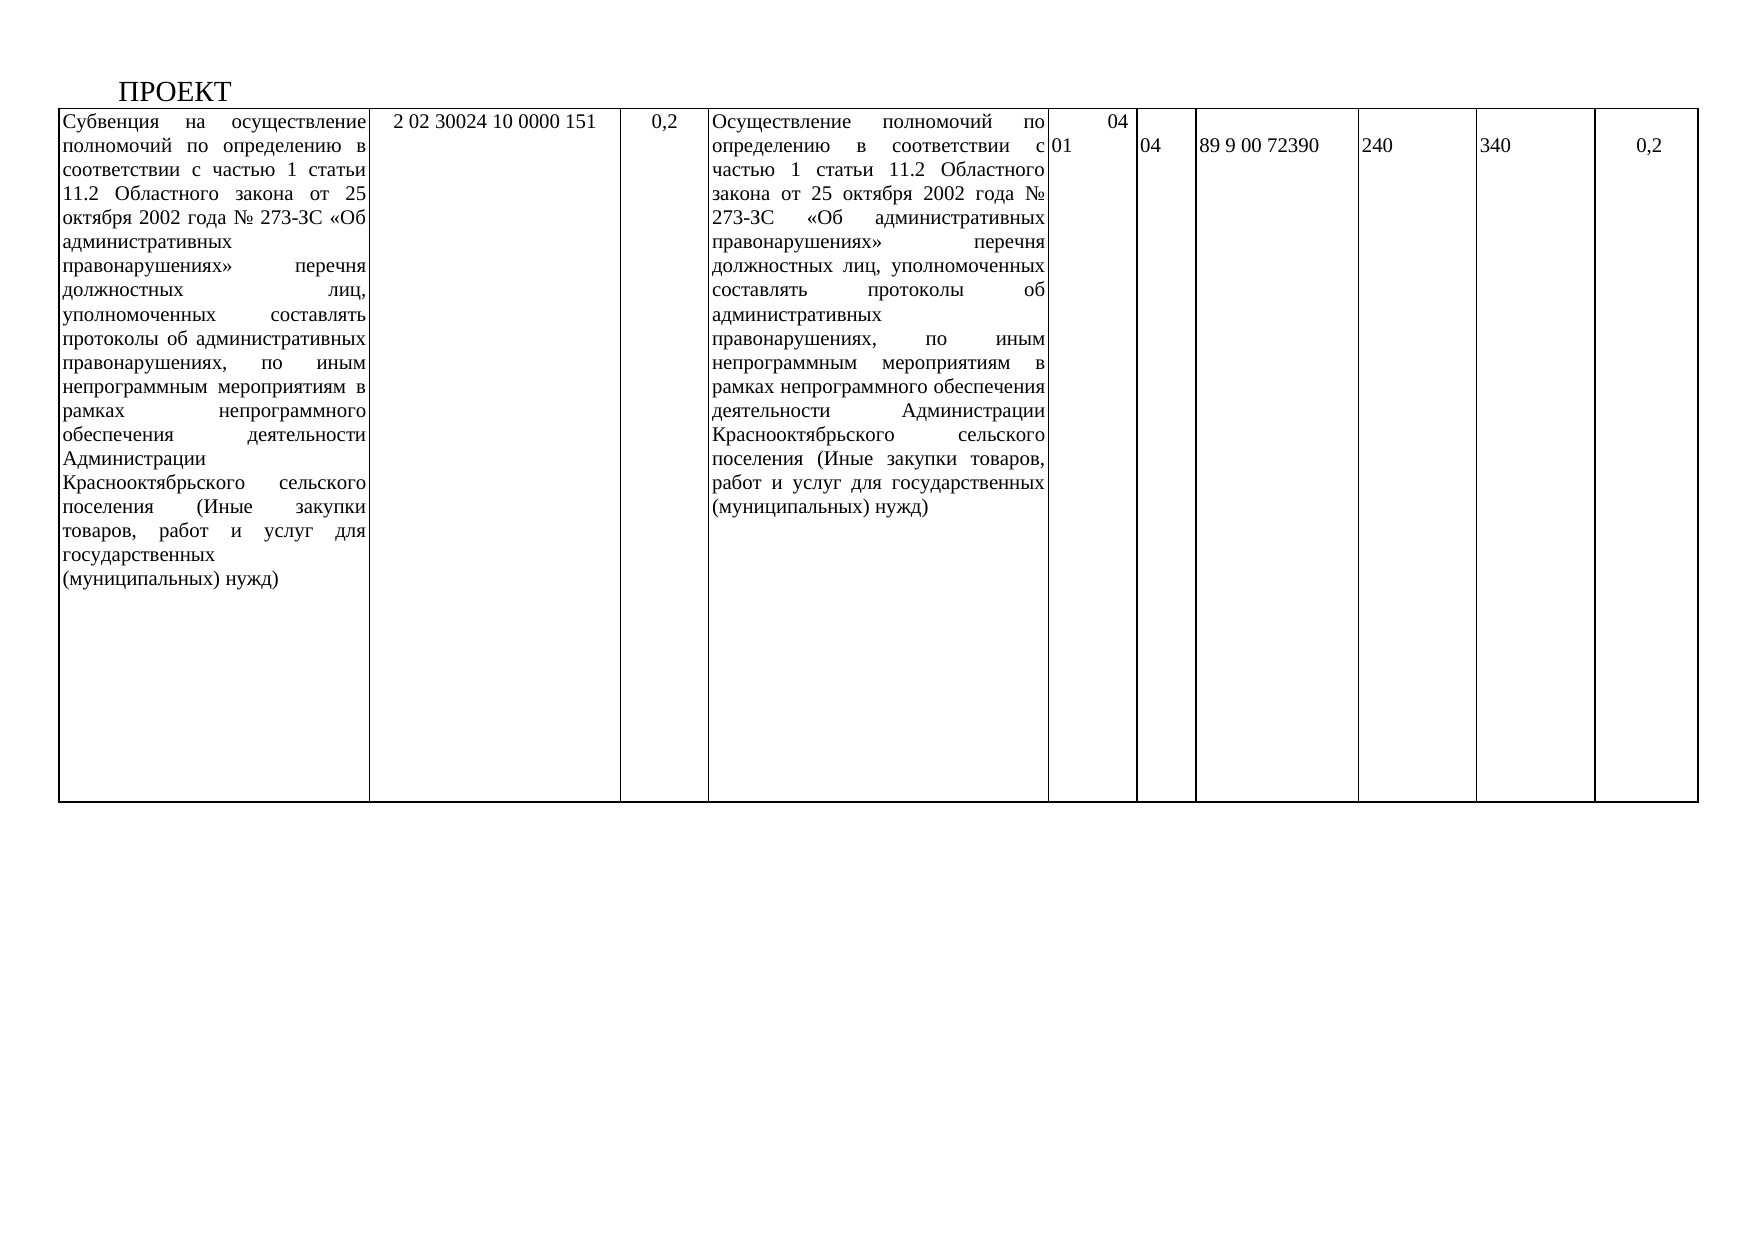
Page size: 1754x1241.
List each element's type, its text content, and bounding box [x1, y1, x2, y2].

table_cell Субвенция на осуществление полномочий по определению в соответствии с частью 1 статьи 11.2 Областного закона от 25 октября 2002 года № 273-ЗС «Об административных правонарушениях» перечня должностных лиц, уполномоченных составлять протоколы об административных правонарушениях, по иным непрограммным мероприятиям в рамках непрограммного обеспечения деятельности Администрации Краснооктябрьского сельского поселения (Иные закупки товаров, работ и услуг для государственных (муниципальных) нужд) [60, 109, 369, 801]
table_cell 01 [1049, 109, 1136, 801]
table_cell 89 9 00 72390 [1197, 109, 1358, 801]
table_cell 2 02 30024 10 0000 151 [370, 109, 620, 801]
table_cell 240 [1359, 109, 1476, 801]
table_cell 340 [1477, 109, 1594, 801]
table_cell 0,2 [1596, 109, 1697, 801]
table_cell 0,2 [621, 109, 708, 801]
table_cell Осуществление полномочий по определению в соответствии с частью 1 статьи 11.2 Областного закона от 25 октября 2002 года № 273-ЗС «Об административных правонарушениях» перечня должностных лиц, уполномоченных составлять протоколы об административных правонарушениях, по иным непрограммным мероприятиям в рамках непрограммного обеспечения деятельности Администрации Краснооктябрьского сельского поселения (Иные закупки товаров, работ и услуг для государственных (муниципальных) нужд) [709, 109, 1048, 801]
table_cell 04 04 [1138, 109, 1195, 801]
